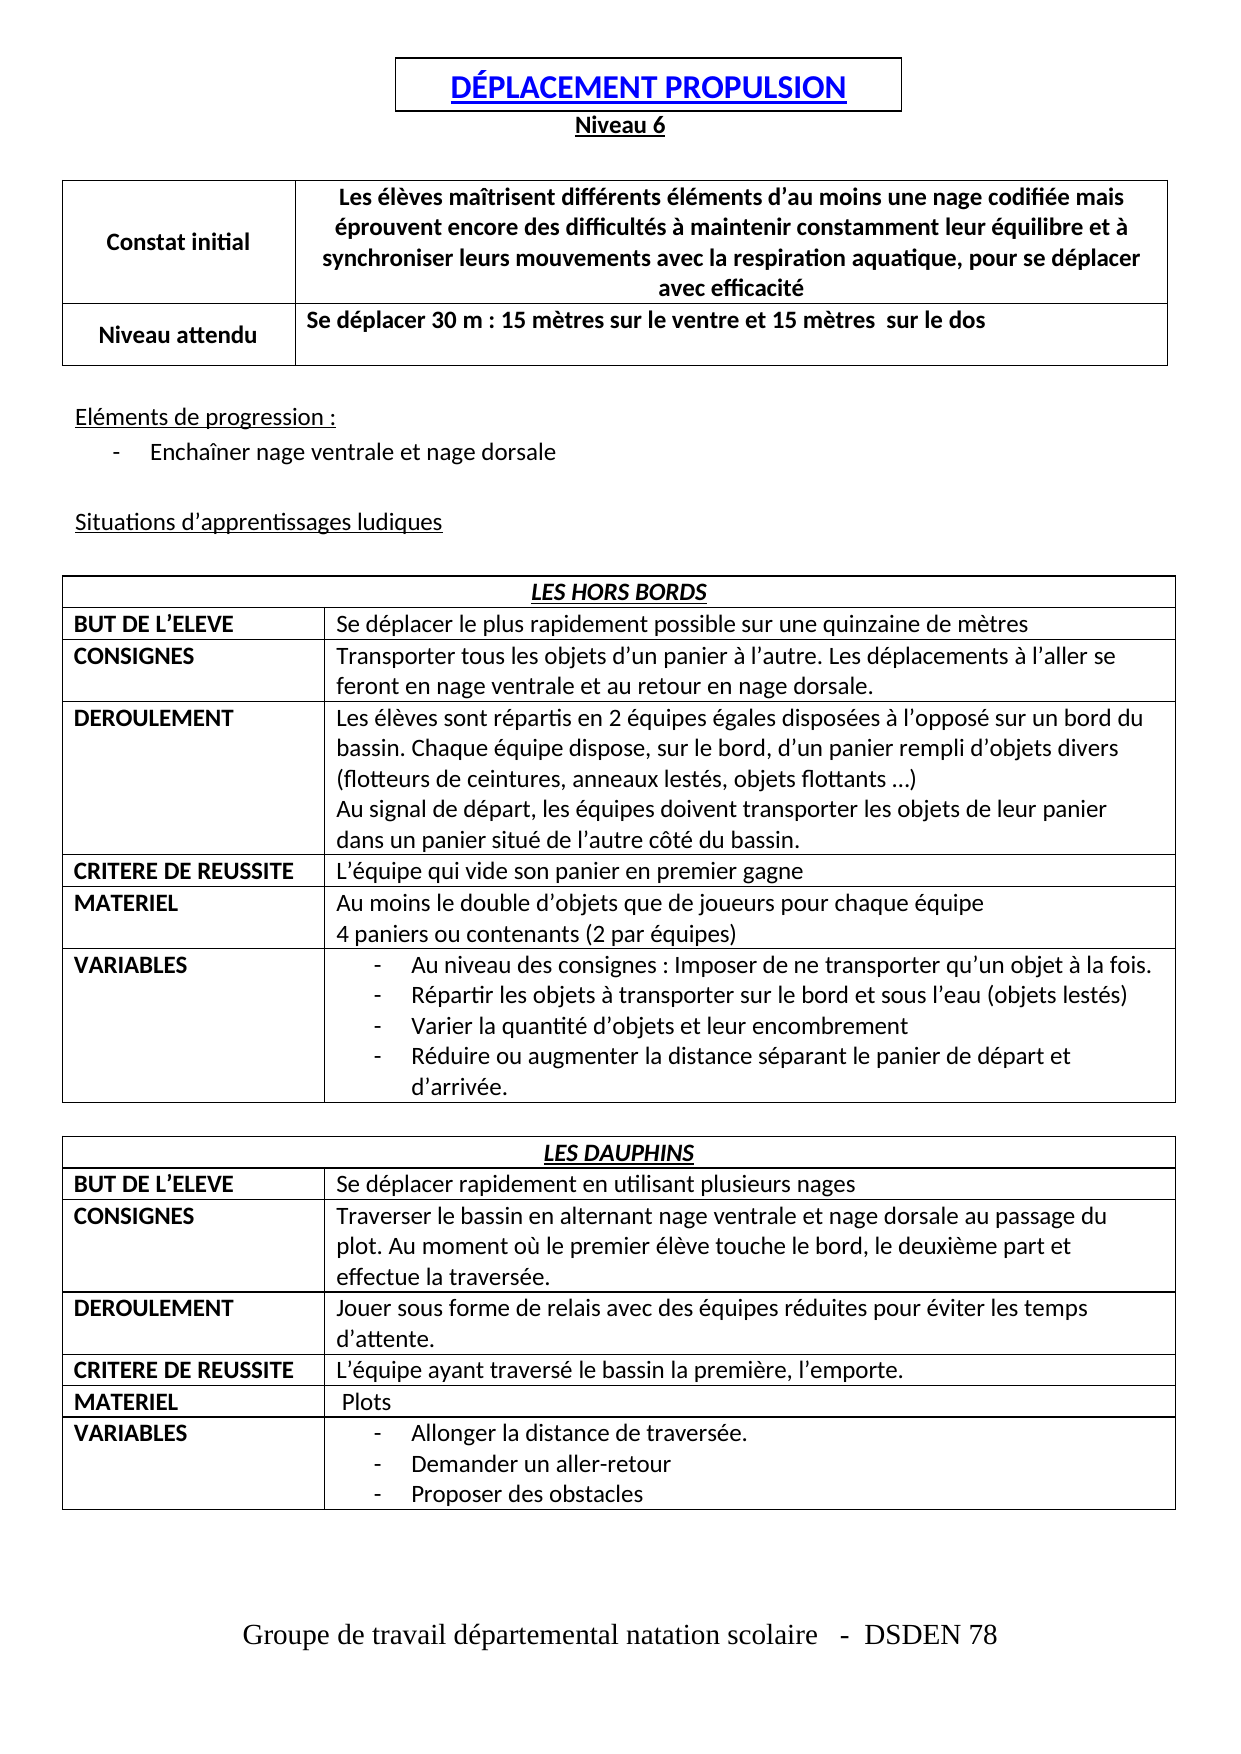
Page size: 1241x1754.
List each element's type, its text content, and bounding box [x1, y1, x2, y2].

subtitle Niveau 6 [533, 112, 707, 139]
table_cell DEROULEMENT [63, 1293, 324, 1353]
table_cell Se déplacer 30 m : 15 mètres sur le ventre et 15 mètres sur le dos [296, 304, 1167, 365]
table_cell CONSIGNES [63, 1200, 324, 1291]
table_cell Au moins le double d’objets que de joueurs pour chaque équipe 4 paniers ou contenants (2 par équipes) [325, 887, 1175, 948]
table_cell CONSIGNES [63, 640, 324, 701]
table_cell Plots [325, 1386, 1175, 1416]
table_cell VARIABLES [63, 1418, 324, 1509]
table_cell Allonger la distance de traversée. Demander un aller-retour Proposer des obstacles [325, 1418, 1175, 1509]
table_header Constat initial [63, 181, 295, 303]
table_header Les élèves maîtrisent différents éléments d’au moins une nage codifiée mais éprouvent encore des difficultés à maintenir constamment leur équilibre et à synchroniser leurs mouvements avec la respiration aquatique, pour se déplacer avec efficacité [296, 181, 1167, 303]
table_cell Transporter tous les objets d’un panier à l’autre. Les déplacements à l’aller se feront en nage ventrale et au retour en nage dorsale. [325, 640, 1175, 701]
table_header LES DAUPHINS [63, 1137, 1175, 1167]
table_cell Au niveau des consignes : Imposer de ne transporter qu’un objet à la fois. Répartir les objets à transporter sur le bord et sous l’eau (objets lestés) Varier la quantité d’objets et leur encombrement Réduire ou augmenter la distance séparant le panier de départ et d’arrivée. [325, 949, 1175, 1102]
table_cell CRITERE DE REUSSITE [63, 855, 324, 886]
table_cell Se déplacer le plus rapidement possible sur une quinzaine de mètres [325, 608, 1175, 639]
text Eléments de progression : [75, 401, 1188, 431]
table_cell BUT DE L’ELEVE [63, 608, 324, 639]
table_cell Traverser le bassin en alternant nage ventrale et nage dorsale au passage du plot. Au moment où le premier élève touche le bord, le deuxième part et effectue la traversée. [325, 1200, 1175, 1291]
table_cell L’équipe qui vide son panier en premier gagne [325, 855, 1175, 886]
table_cell BUT DE L’ELEVE [63, 1169, 324, 1199]
table_cell CRITERE DE REUSSITE [63, 1355, 324, 1385]
table_cell L’équipe ayant traversé le bassin la première, l’emporte. [325, 1355, 1175, 1385]
table_cell MATERIEL [63, 887, 324, 948]
table_cell MATERIEL [63, 1386, 324, 1416]
table_cell Les élèves sont répartis en 2 équipes égales disposées à l’opposé sur un bord du bassin. Chaque équipe dispose, sur le bord, d’un panier rempli d’objets divers (flotteurs de ceintures, anneaux lestés, objets flottants …) Au signal de départ, les équipes doivent transporter les objets de leur panier dans un panier situé de l’autre côté du bassin. [325, 702, 1175, 854]
table_cell VARIABLES [63, 949, 324, 1102]
table_cell DEROULEMENT [63, 702, 324, 854]
table_header LES HORS BORDS [63, 577, 1175, 607]
table_cell Niveau attendu [63, 304, 295, 365]
text - Enchaîner nage ventrale et nage dorsale Situations d’apprentissages ludiques [75, 436, 558, 536]
table_cell Se déplacer rapidement en utilisant plusieurs nages [325, 1169, 1175, 1199]
table_cell Jouer sous forme de relais avec des équipes réduites pour éviter les temps d’attente. [325, 1293, 1175, 1353]
